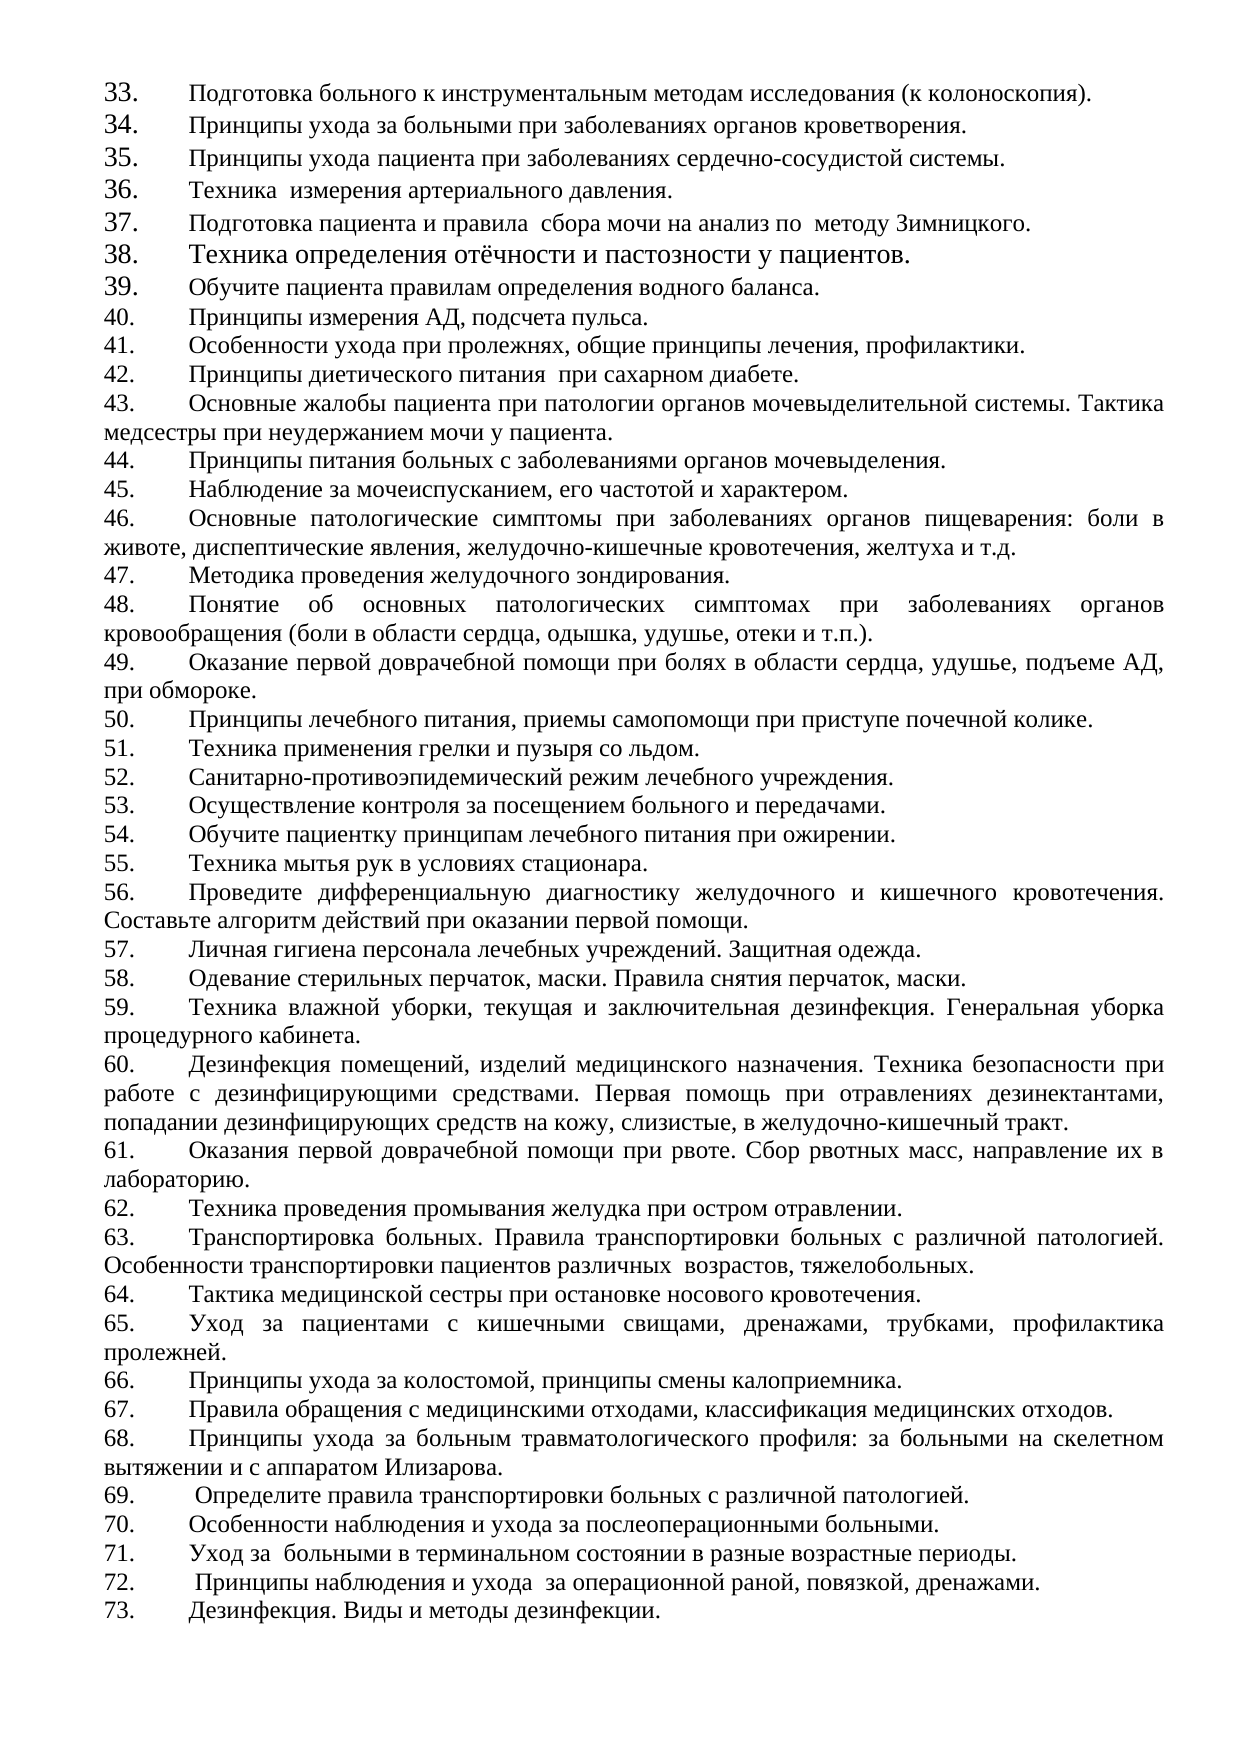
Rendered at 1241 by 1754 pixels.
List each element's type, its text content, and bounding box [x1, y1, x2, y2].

list Транспортировка больных. Правила транспортировки больных с различной патологией. Особенности транспортировки пациентов различных возрастов, тяжелобольных. [103, 1222, 1165, 1279]
list Методика проведения желудочного зондирования. [103, 561, 1165, 589]
list Принципы лечебного питания, приемы самопомощи при приступе почечной колике. [103, 704, 1165, 733]
list Дезинфекция помещений, изделий медицинского назначения. Техника безопасности при работе с дезинфицирующими средствами. Первая помощь при отравлениях дезинектантами, попадании дезинфицирующих средств на кожу, слизистые, в желудочно-кишечный тракт. [103, 1049, 1165, 1136]
list Тактика медицинской сестры при остановке носового кровотечения. [103, 1279, 1165, 1308]
list Техника влажной уборки, текущая и заключительная дезинфекция. Генеральная уборка процедурного кабинета. [103, 992, 1165, 1049]
list Принципы наблюдения и ухода за операционной раной, повязкой, дренажами. [103, 1567, 1165, 1596]
list Техника мытья рук в условиях стационара. [103, 848, 1165, 877]
list Основные жалобы пациента при патологии органов мочевыделительной системы. Тактика медсестры при неудержанием мочи у пациента. [103, 388, 1165, 446]
list Обучите пациента правилам определения водного баланса. [103, 269, 1165, 302]
list Одевание стерильных перчаток, маски. Правила снятия перчаток, маски. [103, 963, 1165, 992]
list Оказание первой доврачебной помощи при болях в области сердца, удушье, подъеме АД, при обмороке. [103, 647, 1165, 704]
list Особенности наблюдения и ухода за послеоперационными больными. [103, 1509, 1165, 1538]
list Понятие об основных патологических симптомах при заболеваниях органов кровообращения (боли в области сердца, одышка, удушье, отеки и т.п.). [103, 589, 1165, 647]
list Санитарно-противоэпидемический режим лечебного учреждения. [103, 762, 1165, 791]
list Техника измерения артериального давления. [103, 172, 1165, 204]
list Особенности ухода при пролежнях, общие принципы лечения, профилактики. [103, 331, 1165, 359]
list Принципы ухода пациента при заболеваниях сердечно-сосудистой системы. [103, 140, 1165, 172]
list Принципы ухода за колостомой, принципы смены калоприемника. [103, 1366, 1165, 1394]
list Осуществление контроля за посещением больного и передачами. [103, 791, 1165, 819]
list Принципы диетического питания при сахарном диабете. [103, 359, 1165, 388]
list Уход за больными в терминальном состоянии в разные возрастные периоды. [103, 1538, 1165, 1567]
list Наблюдение за мочеиспусканием, его частотой и характером. [103, 474, 1165, 503]
list Дезинфекция. Виды и методы дезинфекции. [103, 1596, 1165, 1624]
list Подготовка больного к инструментальным методам исследования (к колоноскопия). [103, 75, 1165, 107]
list Уход за пациентами с кишечными свищами, дренажами, трубками, профилактика пролежней. [103, 1308, 1165, 1366]
list Техника определения отёчности и пастозности у пациентов. [103, 237, 1165, 269]
list Принципы ухода за больными при заболеваниях органов кроветворения. [103, 107, 1165, 140]
list Обучите пациентку принципам лечебного питания при ожирении. [103, 819, 1165, 848]
list Личная гигиена персонала лечебных учреждений. Защитная одежда. [103, 934, 1165, 963]
list Принципы питания больных с заболеваниями органов мочевыделения. [103, 446, 1165, 474]
list Правила обращения с медицинскими отходами, классификация медицинских отходов. [103, 1394, 1165, 1423]
list Оказания первой доврачебной помощи при рвоте. Сбор рвотных масс, направление их в лабораторию. [103, 1136, 1165, 1193]
list Принципы измерения АД, подсчета пульса. [103, 302, 1165, 331]
list Проведите дифференциальную диагностику желудочного и кишечного кровотечения. Составьте алгоритм действий при оказании первой помощи. [103, 877, 1165, 934]
list Определите правила транспортировки больных с различной патологией. [103, 1481, 1165, 1509]
list Техника применения грелки и пузыря со льдом. [103, 733, 1165, 762]
list Подготовка пациента и правила сбора мочи на анализ по методу Зимницкого. [103, 204, 1165, 237]
list Принципы ухода за больным травматологического профиля: за больными на скелетном вытяжении и с аппаратом Илизарова. [103, 1423, 1165, 1481]
list Основные патологические симптомы при заболеваниях органов пищеварения: боли в животе, диспептические явления, желудочно-кишечные кровотечения, желтуха и т.д. [103, 503, 1165, 561]
list Техника проведения промывания желудка при остром отравлении. [103, 1193, 1165, 1222]
